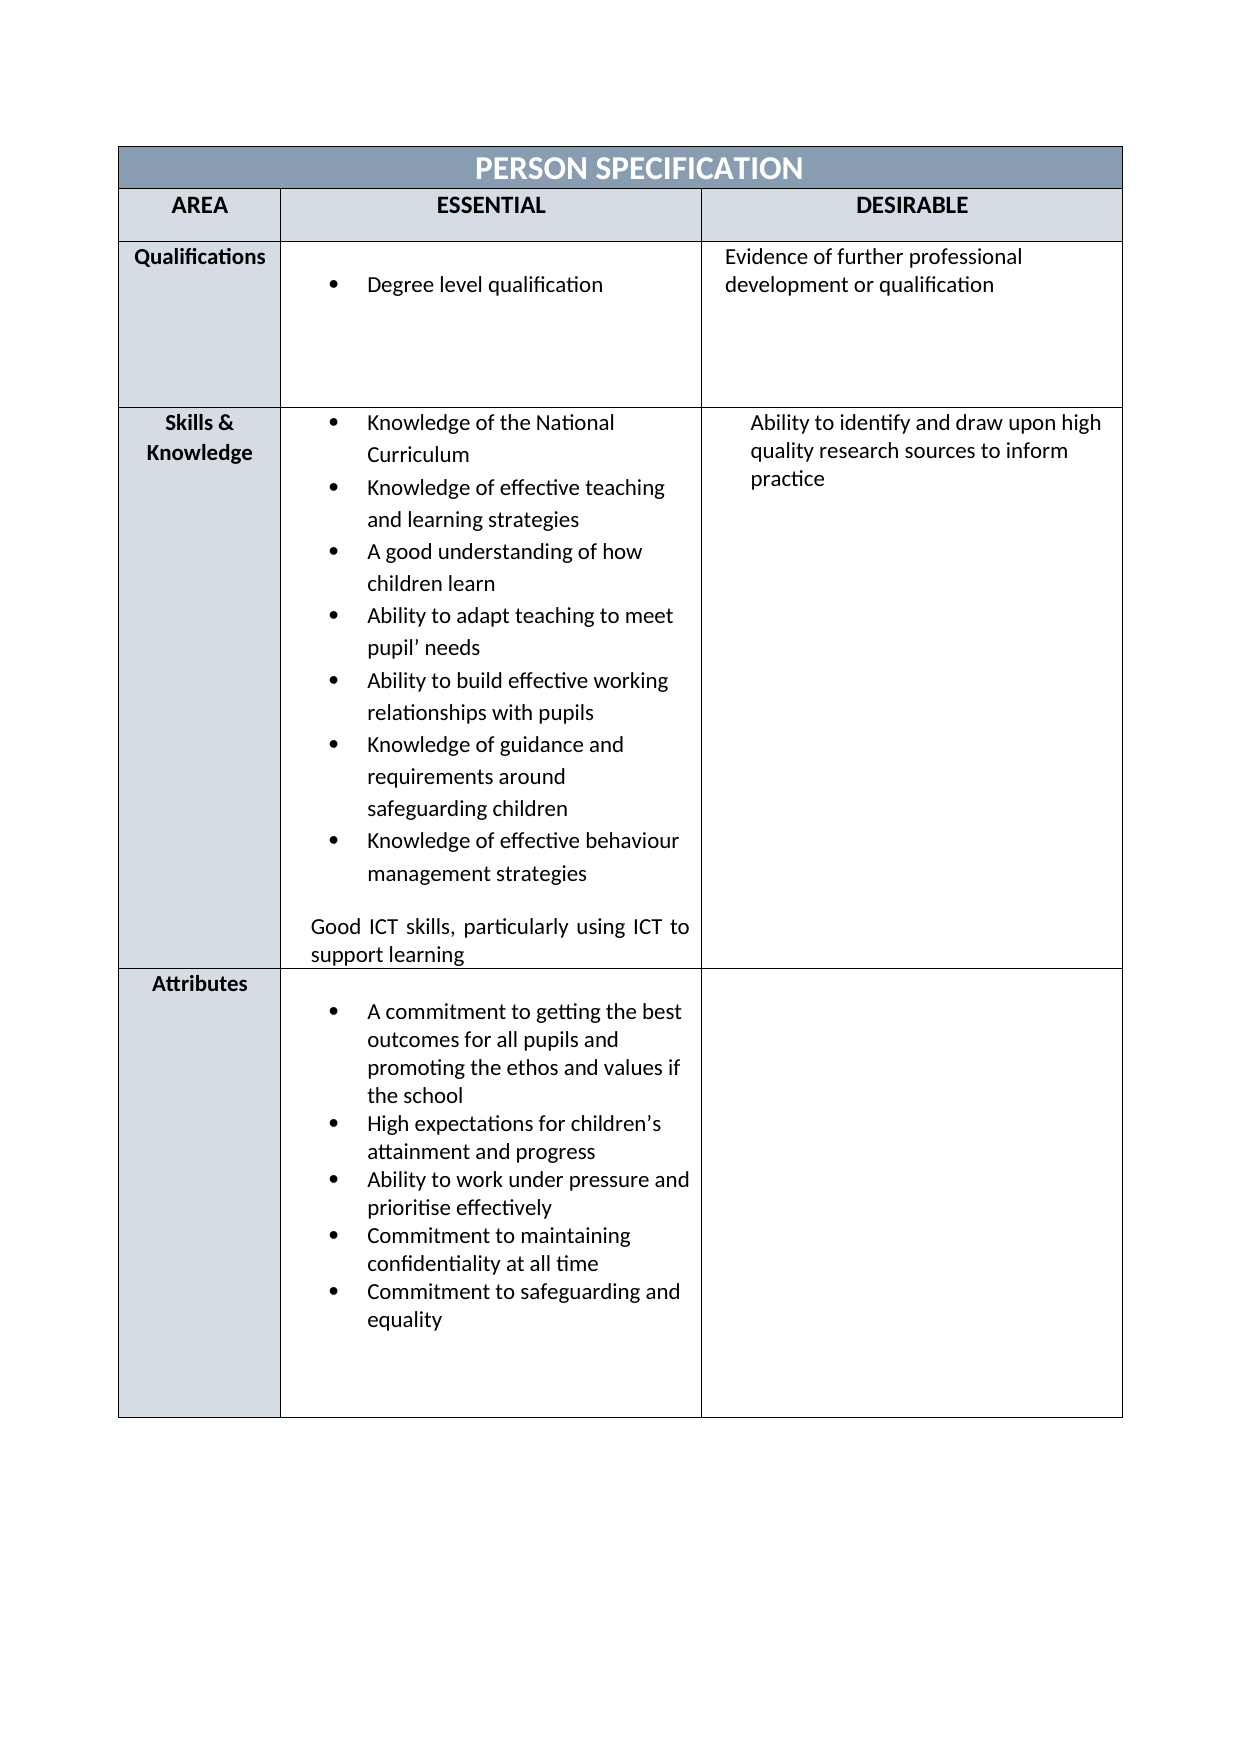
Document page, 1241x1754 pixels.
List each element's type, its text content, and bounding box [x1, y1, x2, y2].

table_cell DESIRABLE [702, 189, 1122, 241]
table_cell Qualifications [119, 242, 280, 407]
table_cell ESSENTIAL [281, 189, 701, 241]
table_header PERSON SPECIFICATION [119, 147, 1122, 188]
table_cell AREA [119, 189, 280, 241]
table_cell Evidence of further professional development or qualification [702, 242, 1122, 407]
table_cell Ability to identify and draw upon high quality research sources to inform practice [702, 408, 1122, 968]
table_cell Knowledge of the National Curriculum Knowledge of effective teaching and learning strategies A good understanding of how children learn Ability to adapt teaching to meet pupil’ needs Ability to build effective working relationships with pupils Knowledge of guidance and requirements around safeguarding children Knowledge of effective behaviour management strategies Good ICT skills, particularly using ICT to support learning [281, 408, 701, 968]
table_cell Degree level qualification [281, 242, 701, 407]
table_cell Skills & Knowledge [119, 408, 280, 968]
table_cell Attributes [119, 969, 280, 1417]
table_cell A commitment to getting the best outcomes for all pupils and promoting the ethos and values if the school High expectations for children’s attainment and progress Ability to work under pressure and prioritise effectively Commitment to maintaining confidentiality at all time Commitment to safeguarding and equality [281, 969, 701, 1417]
table_cell [702, 969, 1122, 1417]
